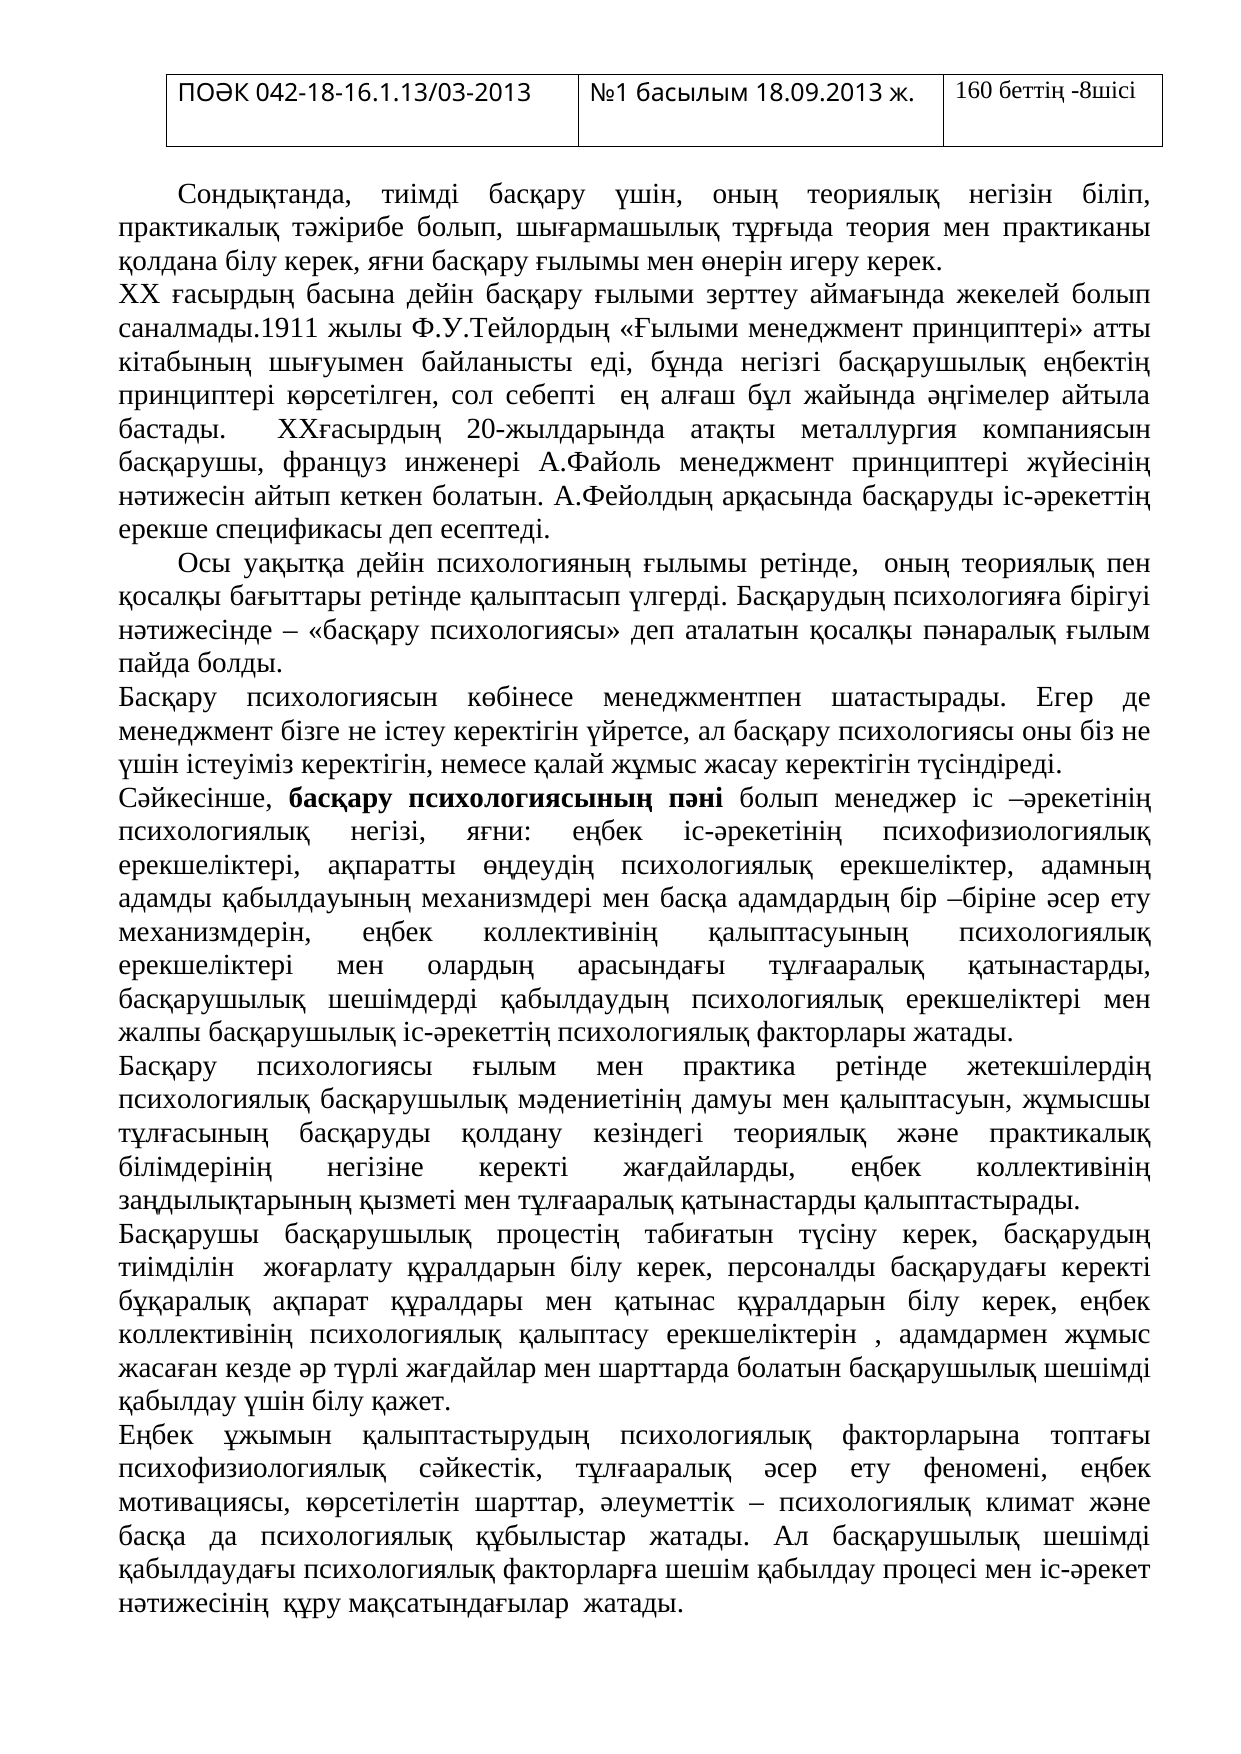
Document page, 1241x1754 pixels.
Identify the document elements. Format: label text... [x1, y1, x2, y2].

text Сәйкесінше, басқару психологиясының пәні болып менеджер іс –әрекетінің психологиялық негізі, яғни: еңбек іс-әрекетінің психофизиологиялық ерекшеліктері, ақпаратты өңдеудің психологиялық ерекшеліктер, адамның адамды қабылдауының механизмдері мен басқа адамдардың бір –біріне әсер ету механизмдерін, еңбек коллективінің қалыптасуының психологиялық ерекшеліктері мен олардың арасындағы тұлғааралық қатынастарды, басқарушылық шешімдерді қабылдаудың психологиялық ерекшеліктері мен жалпы басқарушылық іс-әрекеттің психологиялық факторлары жатады. [118, 780, 1152, 1048]
text XX ғасырдың басына дейін басқару ғылыми зерттеу аймағында жекелей болып саналмады.1911 жылы Ф.У.Тейлордың «Ғылыми менеджмент принциптері» атты кітабының шығуымен байланысты еді, бұнда негізгі басқарушылық еңбектің принциптері көрсетілген, сол себепті ең алғаш бұл жайында әңгімелер айтыла бастады. XXғасырдың 20-жылдарында атақты металлургия компаниясын басқарушы, француз инженері А.Файоль менеджмент принциптері жүйесінің нәтижесін айтып кеткен болатын. А.Фейолдың арқасында басқаруды іс-әрекеттің ерекше спецификасы деп есептеді. [118, 277, 1152, 545]
text Басқарушы басқарушылық процестің табиғатын түсіну керек, басқарудың тиімділін жоғарлату құралдарын білу керек, персоналды басқарудағы керекті бұқаралық ақпарат құралдары мен қатынас құралдарын білу керек, еңбек коллективінің психологиялық қалыптасу ерекшеліктерін , адамдармен жұмыс жасаған кезде әр түрлі жағдайлар мен шарттарда болатын басқарушылық шешімді қабылдау үшін білу қажет. [118, 1216, 1152, 1417]
text Басқару психологиясы ғылым мен практика ретінде жетекшілердің психологиялық басқарушылық мәдениетінің дамуы мен қалыптасуын, жұмысшы тұлғасының басқаруды қолдану кезіндегі теориялық және практикалық білімдерінің негізіне керекті жағдайларды, еңбек коллективінің заңдылықтарының қызметі мен тұлғааралық қатынастарды қалыптастырады. [118, 1048, 1152, 1216]
text Еңбек ұжымын қалыптастырудың психологиялық факторларына топтағы психофизиологиялық сәйкестік, тұлғааралық әсер ету феномені, еңбек мотивациясы, көрсетілетін шарттар, әлеуметтік – психологиялық климат және басқа да психологиялық құбылыстар жатады. Ал басқарушылық шешімді қабылдаудағы психологиялық факторларға шешім қабылдау процесі мен іс-әрекет нәтижесінің құру мақсатындағылар жатады. [118, 1417, 1152, 1618]
text Осы уақытқа дейін психологияның ғылымы ретінде, оның теориялық пен қосалқы бағыттары ретінде қалыптасып үлгерді. Басқарудың психологияға бірігуі нәтижесінде – «басқару психологиясы» деп аталатын қосалқы пәнаралық ғылым пайда болды. [118, 545, 1152, 679]
text Сондықтанда, тиімді басқару үшін, оның теориялық негізін біліп, практикалық тәжірибе болып, шығармашылық тұрғыда теория мен практиканы қолдана білу керек, яғни басқару ғылымы мен өнерін игеру керек. [118, 176, 1152, 277]
text Басқару психологиясын көбінесе менеджментпен шатастырады. Егер де менеджмент бізге не істеу керектігін үйретсе, ал басқару психологиясы оны біз не үшін істеуіміз керектігін, немесе қалай жұмыс жасау керектігін түсіндіреді. [118, 679, 1152, 780]
